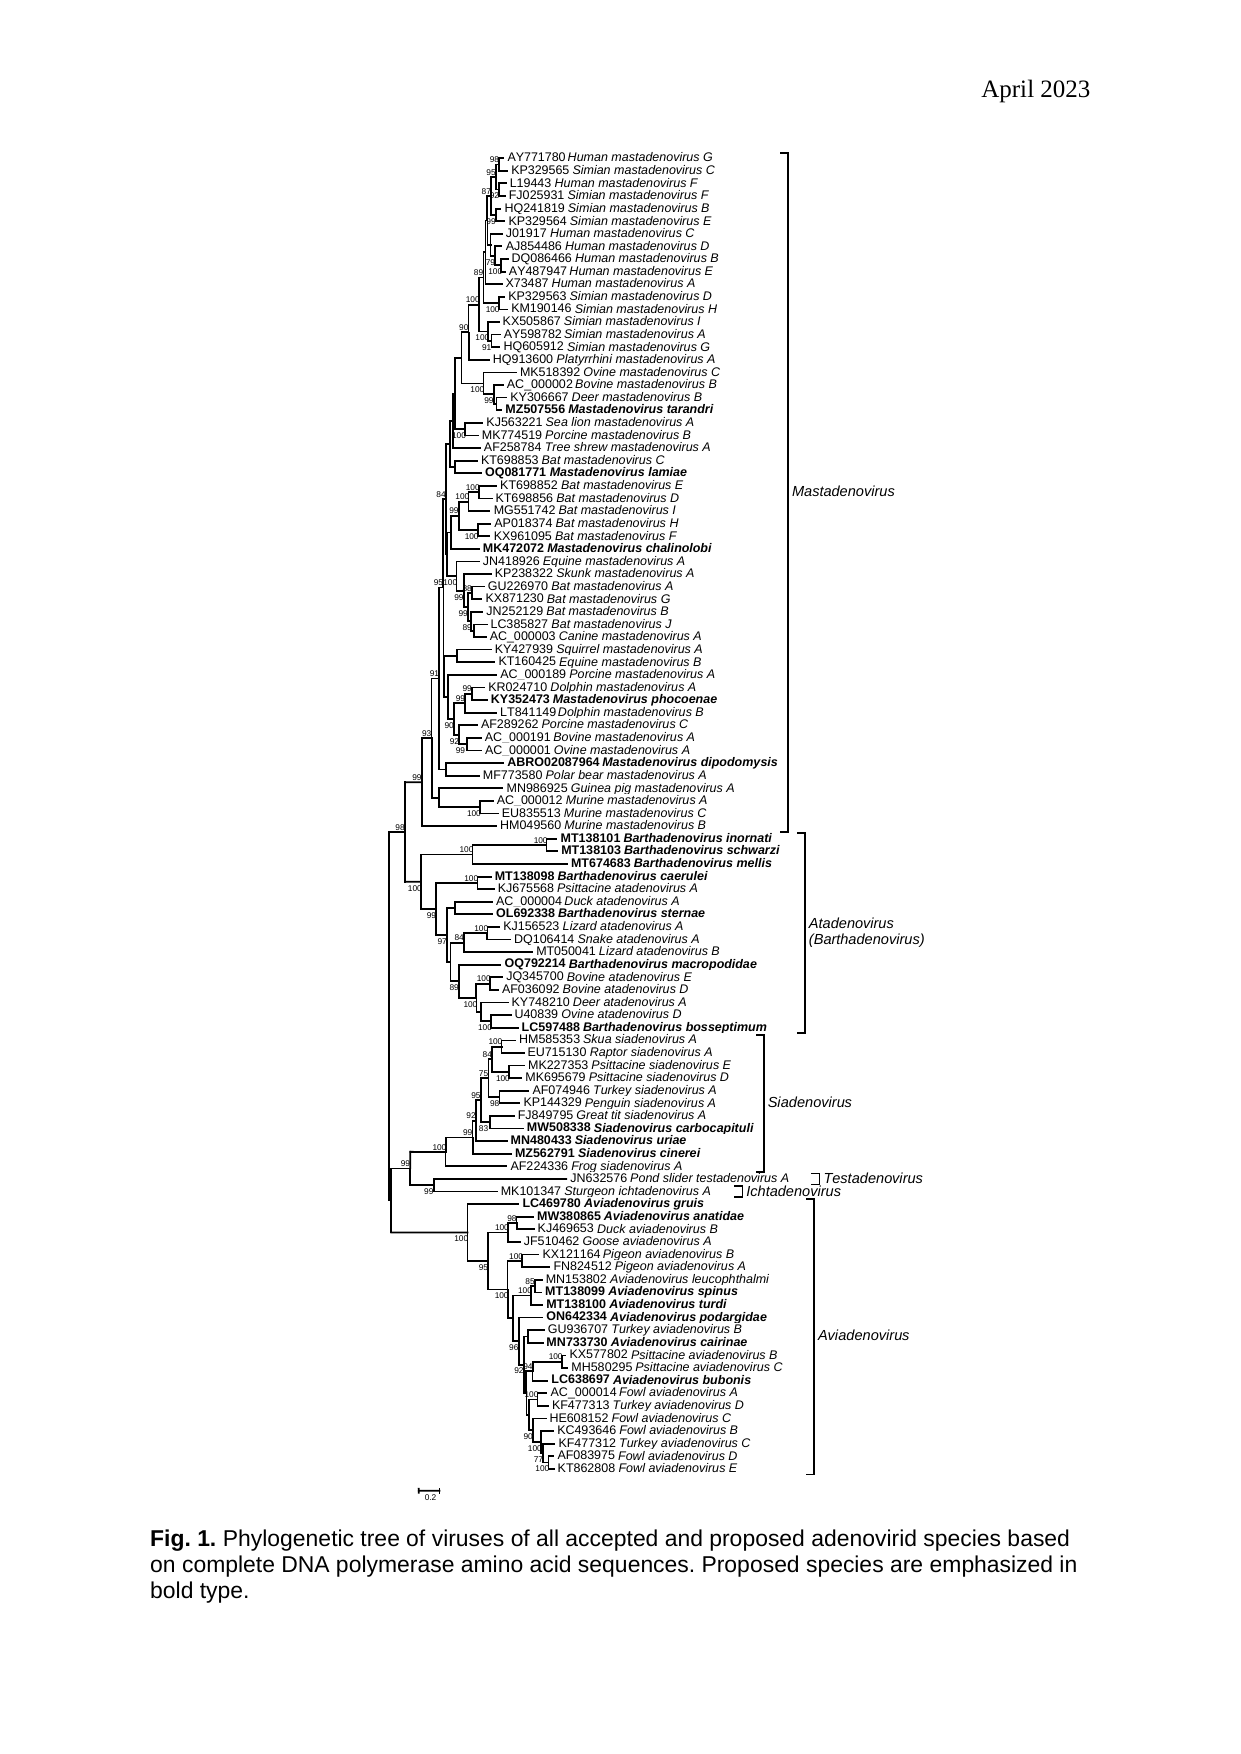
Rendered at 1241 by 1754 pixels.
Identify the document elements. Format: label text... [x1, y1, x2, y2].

text Fig. 1. Phylogenetic tree of viruses of all accepted and proposed adenovirid species based on complete DNA polymerase amino acid sequences. Proposed species are emphasized in bold type. [150, 1525, 1090, 1604]
